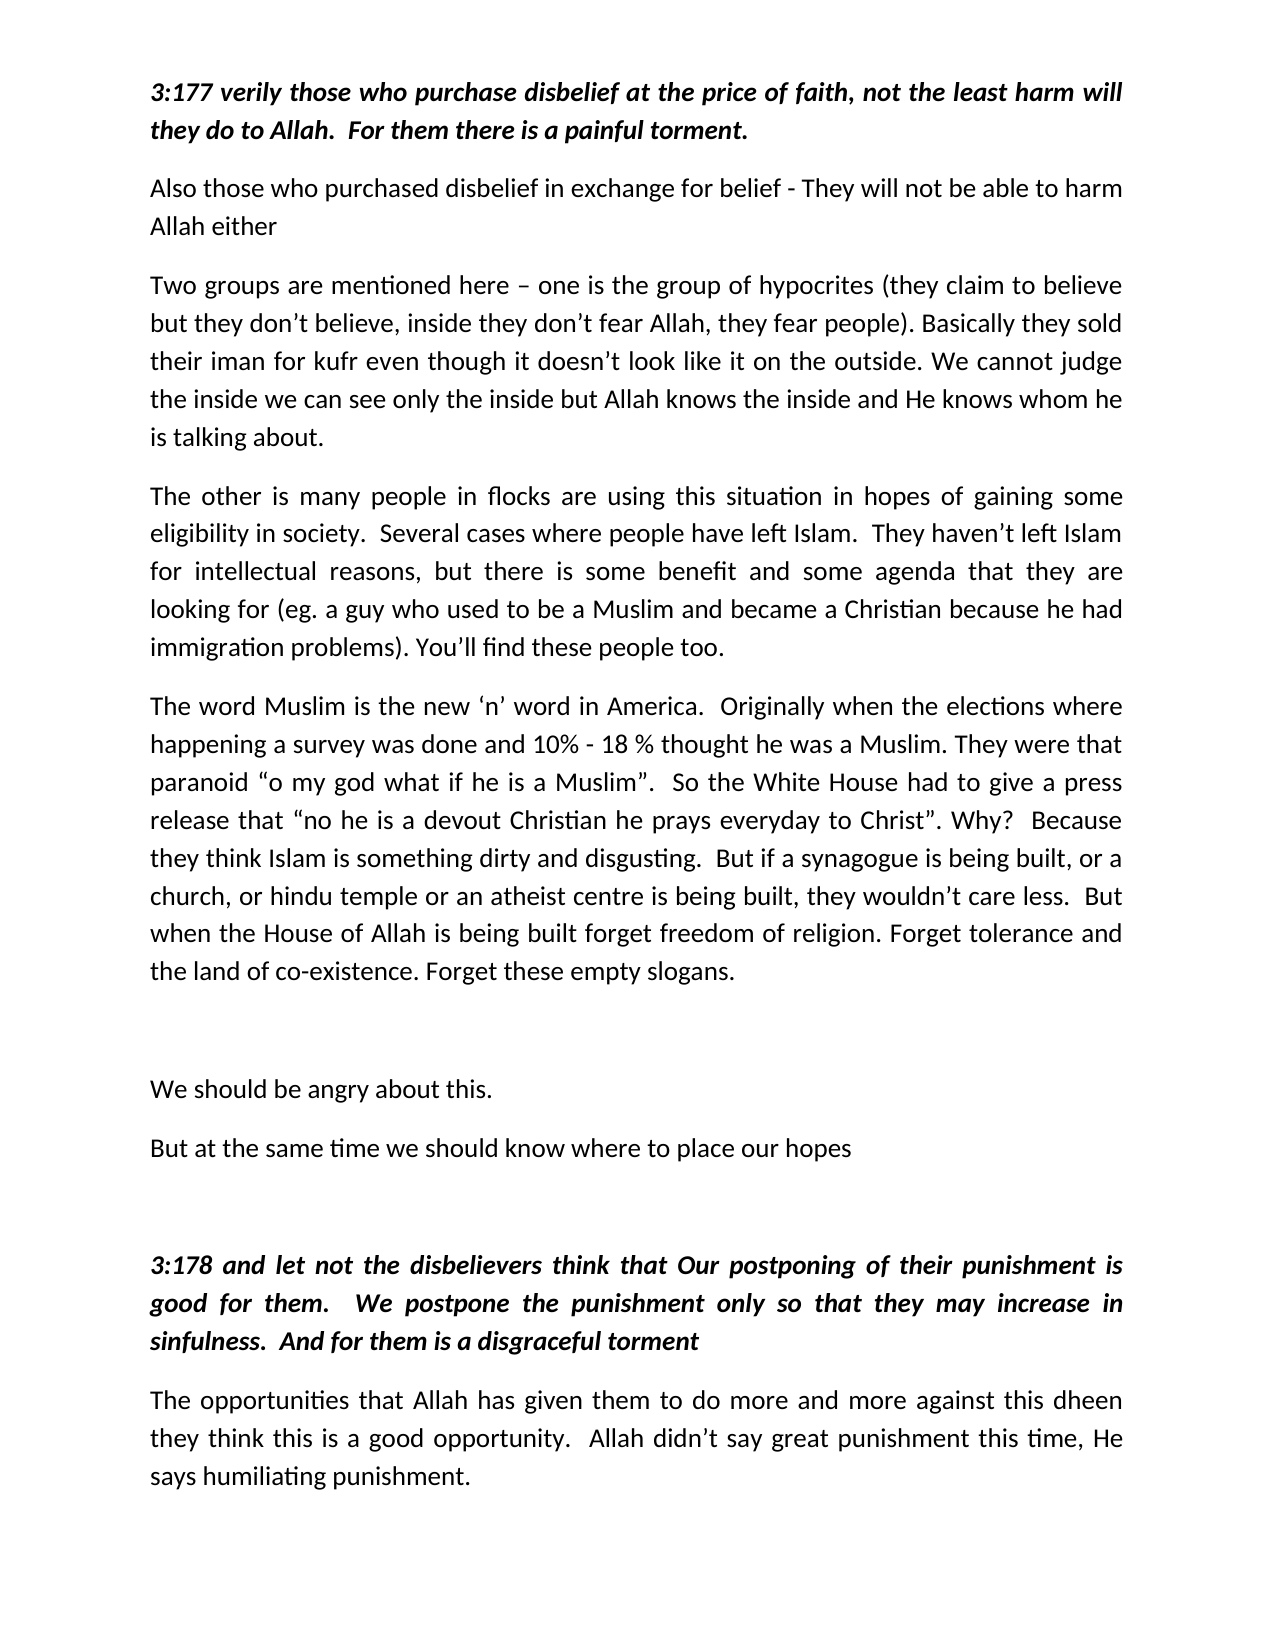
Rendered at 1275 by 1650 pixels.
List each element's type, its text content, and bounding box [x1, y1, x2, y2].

text 3:177 verily those who purchase disbelief at the price of faith, not the least harm will they do to Allah. For them there is a painful torment. [150, 75, 1125, 146]
text Two groups are mentioned here – one is the group of hypocrites (they claim to believe but they don’t believe, inside they don’t fear Allah, they fear people). Basically they sold their iman for kufr even though it doesn’t look like it on the outside. We cannot judge the inside we can see only the inside but Allah knows the inside and He knows whom he is talking about. [150, 268, 1125, 453]
text But at the same time we should know where to place our hopes [150, 1131, 1125, 1164]
text The opportunities that Allah has given them to do more and more against this dheen they think this is a good opportunity. Allah didn’t say great punishment this time, He says humiliating punishment. [150, 1383, 1125, 1492]
text We should be angry about this. [150, 1072, 1125, 1105]
text The word Muslim is the new ‘n’ word in America. Originally when the elections where happening a survey was done and 10% - 18 % thought he was a Muslim. They were that paranoid “o my god what if he is a Muslim”. So the White House had to give a press release that “no he is a devout Christian he prays everyday to Christ”. Why? Because they think Islam is something dirty and disgusting. But if a synagogue is being built, or a church, or hindu temple or an atheist centre is being built, they wouldn’t care less. But when the House of Allah is being built forget freedom of religion. Forget tolerance and the land of co-existence. Forget these empty slogans. [150, 689, 1125, 988]
text Also those who purchased disbelief in exchange for belief - They will not be able to harm Allah either [150, 172, 1125, 243]
text The other is many people in flocks are using this situation in hopes of gaining some eligibility in society. Several cases where people have left Islam. They haven’t left Islam for intellectual reasons, but there is some benefit and some agenda that they are looking for (eg. a guy who used to be a Muslim and became a Christian because he had immigration problems). You’ll find these people too. [150, 479, 1125, 663]
text 3:178 and let not the disbelievers think that Our postponing of their punishment is good for them. We postpone the punishment only so that they may increase in sinfulness. And for them is a disgraceful torment [150, 1248, 1125, 1357]
